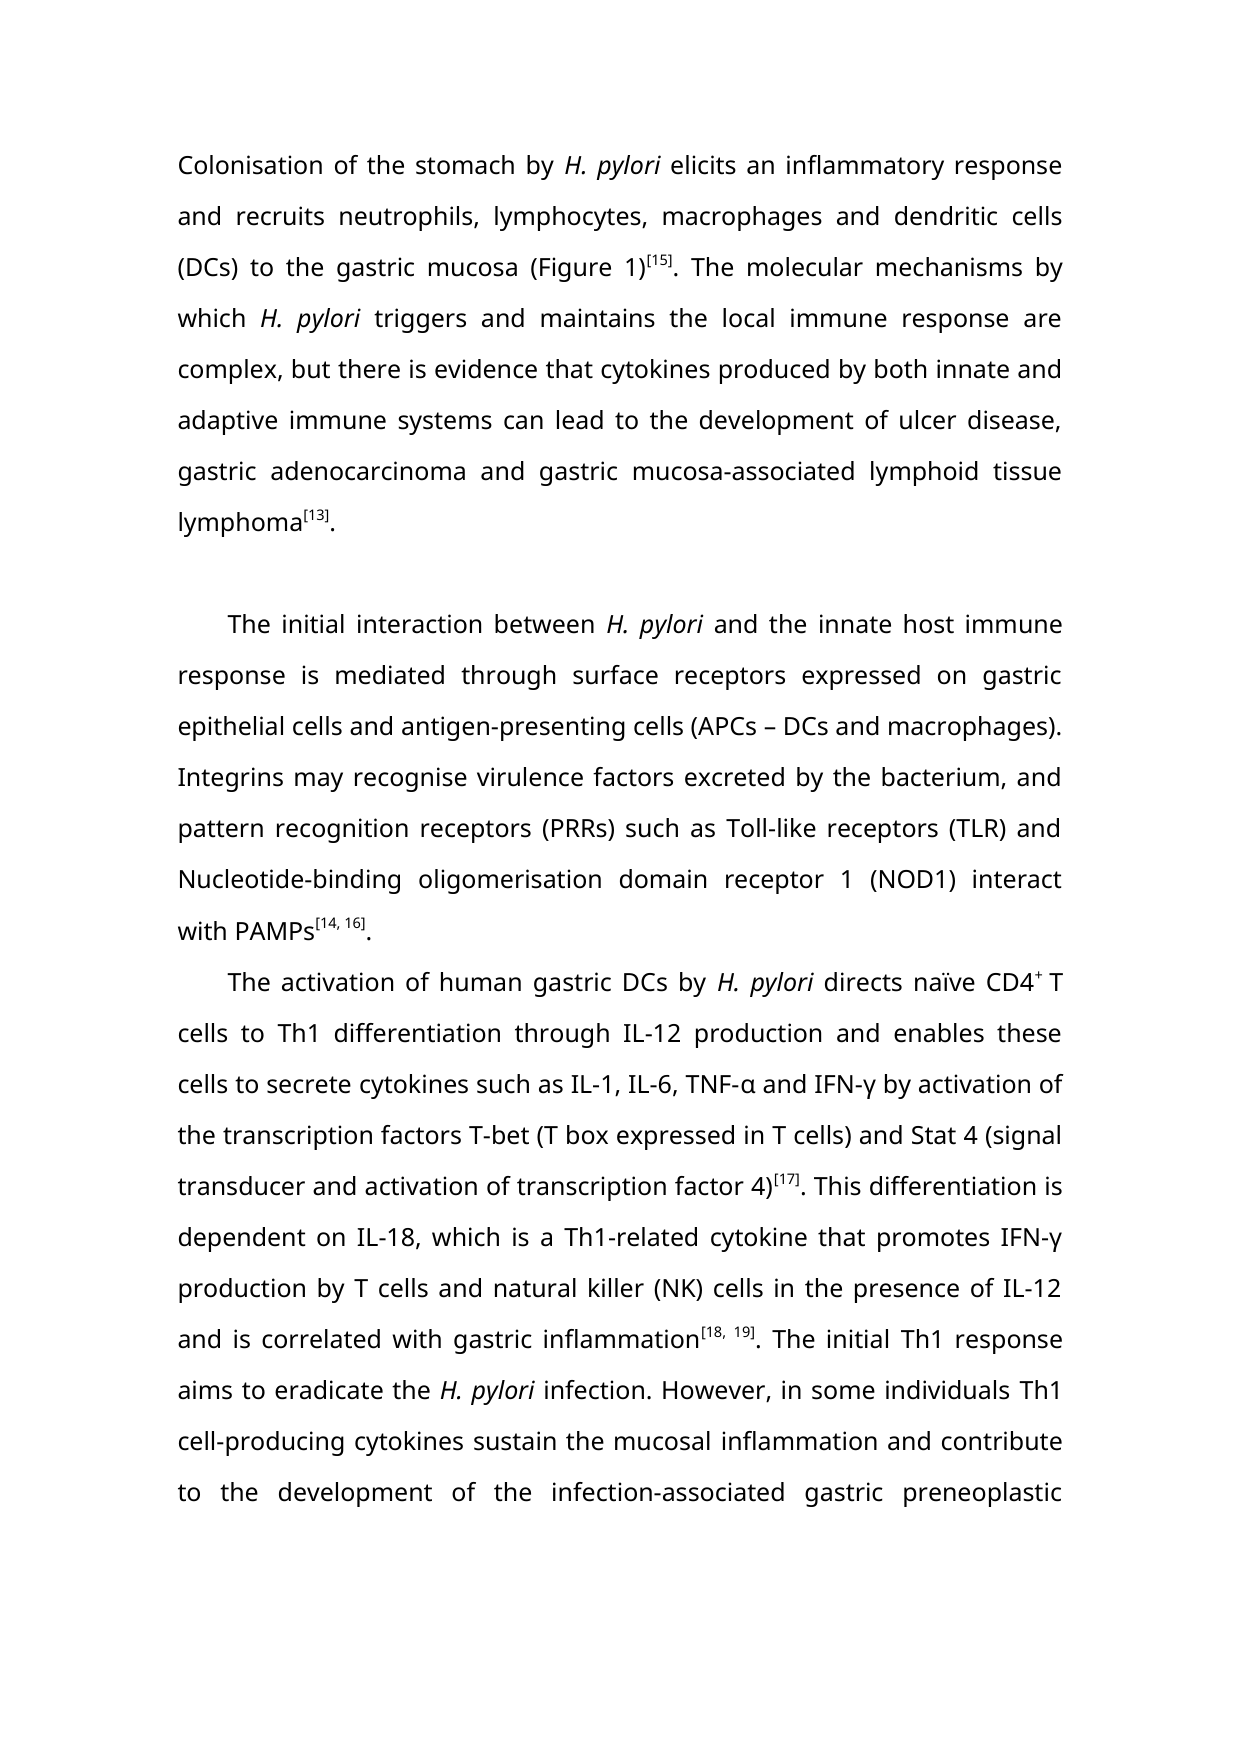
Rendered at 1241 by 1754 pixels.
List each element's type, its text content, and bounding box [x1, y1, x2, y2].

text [177, 964, 1063, 1475]
text Colonisation of the stomach by H. pylori elicits an inflammatory response and recruits neutrophils, lymphocytes, macrophages and dendritic cells (DCs) to the gastric mucosa (Figure 1)[15]. The molecular mechanisms by which H. pylori triggers and maintains the local immune response are complex, but there is evidence that cytokines produced by both innate and adaptive immune systems can lead to the development of ulcer disease, gastric adenocarcinoma and gastric mucosa-associated lymphoid tissue lymphoma[13]. [177, 148, 1063, 539]
text The initial interaction between H. pylori and the innate host immune response is mediated through surface receptors expressed on gastric epithelial cells and antigen-presenting cells (APCs – DCs and macrophages). Integrins may recognise virulence factors excreted by the bacterium, and pattern recognition receptors (PRRs) such as Toll-like receptors (TLR) and Nucleotide-binding oligomerisation domain receptor 1 (NOD1) interact with PAMPs[14, 16]. [177, 607, 1063, 947]
